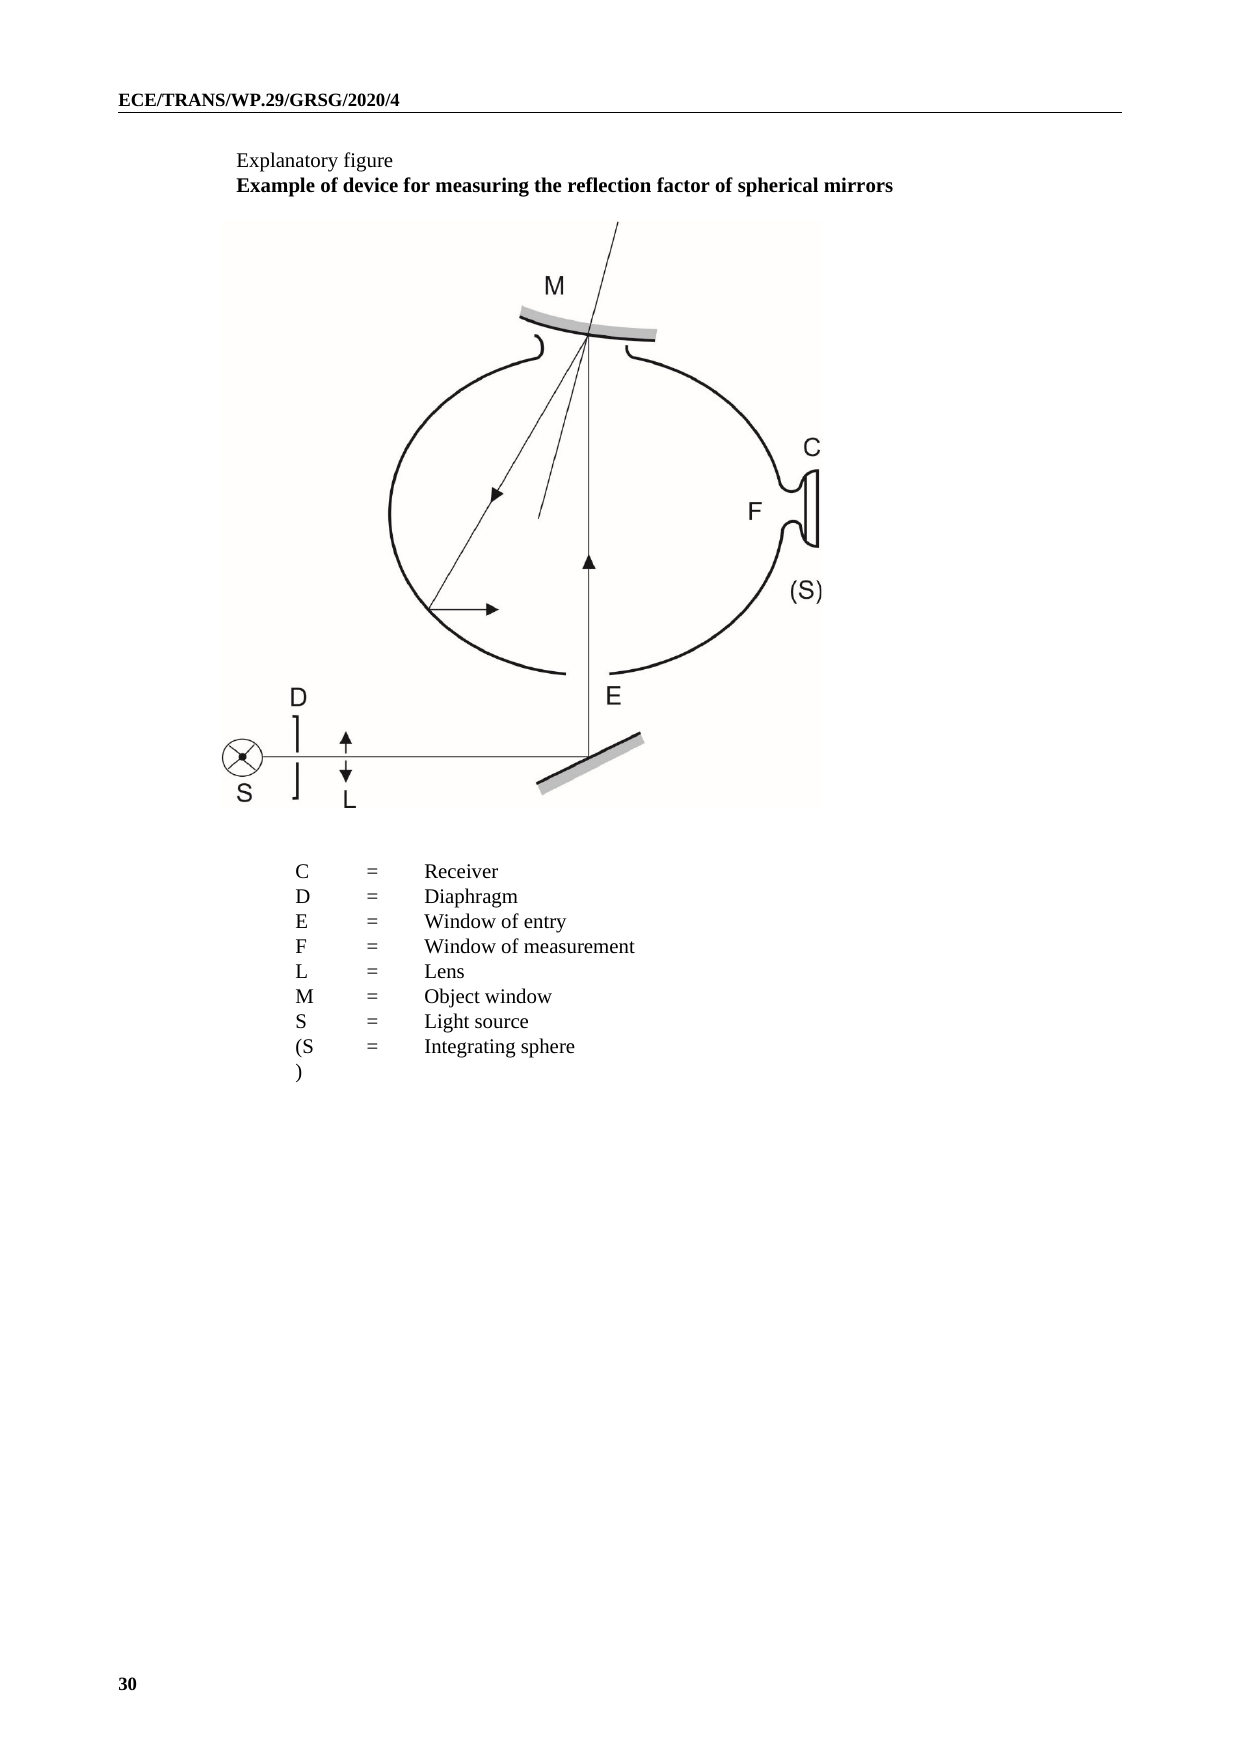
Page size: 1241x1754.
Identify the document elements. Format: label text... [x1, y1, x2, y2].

text Example of device for measuring the reflection factor of spherical mirrors [177, 172, 1122, 197]
table_cell Lens [378, 958, 659, 983]
table_cell = [321, 908, 378, 933]
table_cell D [249, 883, 321, 908]
table_cell = [321, 1008, 378, 1033]
table_header C [249, 858, 321, 883]
table_cell F [249, 933, 321, 958]
table_cell Object window [378, 983, 659, 1008]
table_cell Integrating sphere [378, 1033, 659, 1083]
table_cell = [321, 933, 378, 958]
text Explanatory figure [236, 148, 1122, 172]
table_cell L [249, 958, 321, 983]
table_cell = [321, 983, 378, 1008]
table_cell S [249, 1008, 321, 1033]
table_cell Diaphragm [378, 883, 659, 908]
table_cell E [249, 908, 321, 933]
table_cell Light source [378, 1008, 659, 1033]
table_cell Window of entry [378, 908, 659, 933]
table_cell Window of measurement [378, 933, 659, 958]
table_header Receiver [378, 858, 659, 883]
table_cell = [321, 958, 378, 983]
table_cell = [321, 883, 378, 908]
picture [221, 221, 822, 808]
table_header = [321, 858, 378, 883]
table_cell M [249, 983, 321, 1008]
table_cell (S) [249, 1033, 321, 1083]
table_cell = [321, 1033, 378, 1083]
